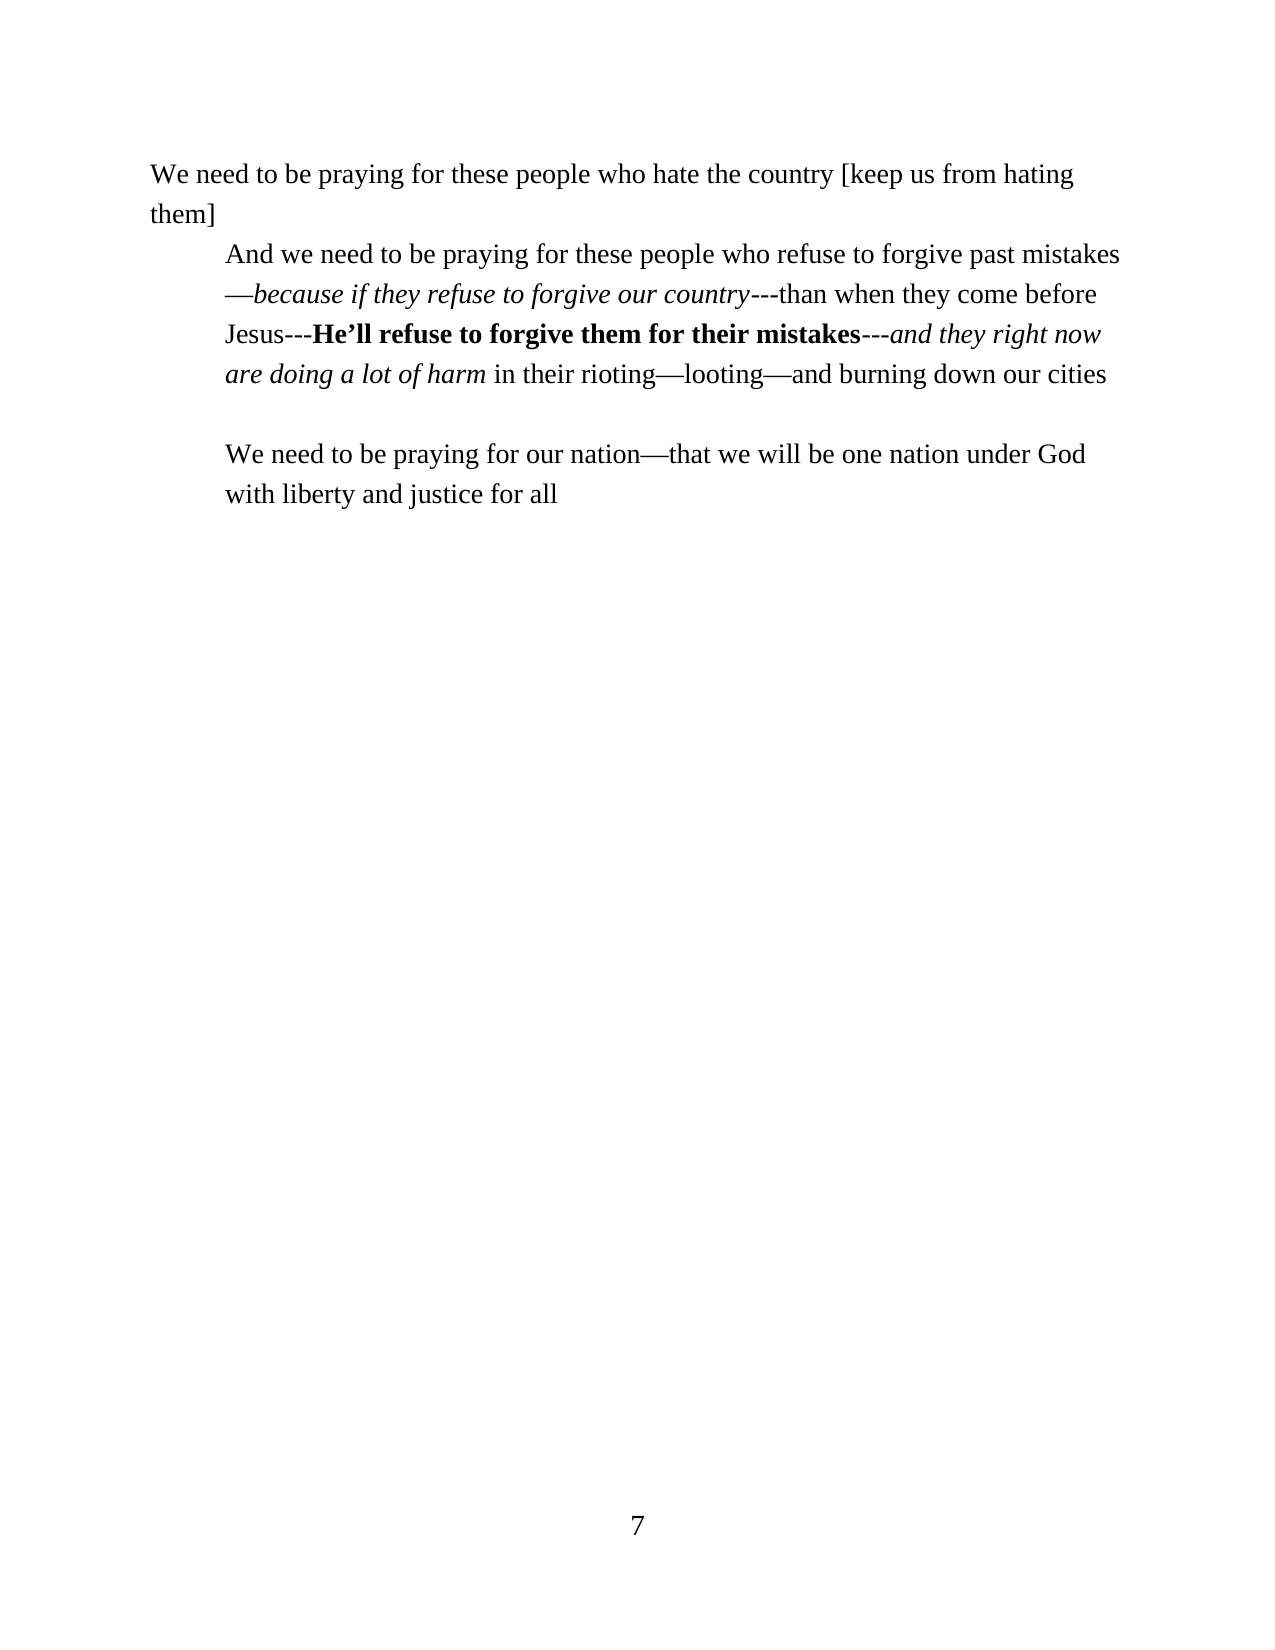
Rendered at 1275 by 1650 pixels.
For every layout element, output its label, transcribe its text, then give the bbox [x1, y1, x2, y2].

text And we need to be praying for these people who refuse to forgive past mistakes—because if they refuse to forgive our country---than when they come before Jesus---He’ll refuse to forgive them for their mistakes---and they right now are doing a lot of harm in their rioting—looting—and burning down our cities [225, 230, 1125, 390]
text We need to be praying for our nation—that we will be one nation under God with liberty and justice for all [225, 430, 1125, 510]
text We need to be praying for these people who hate the country [keep us from hating them] [150, 150, 1125, 230]
